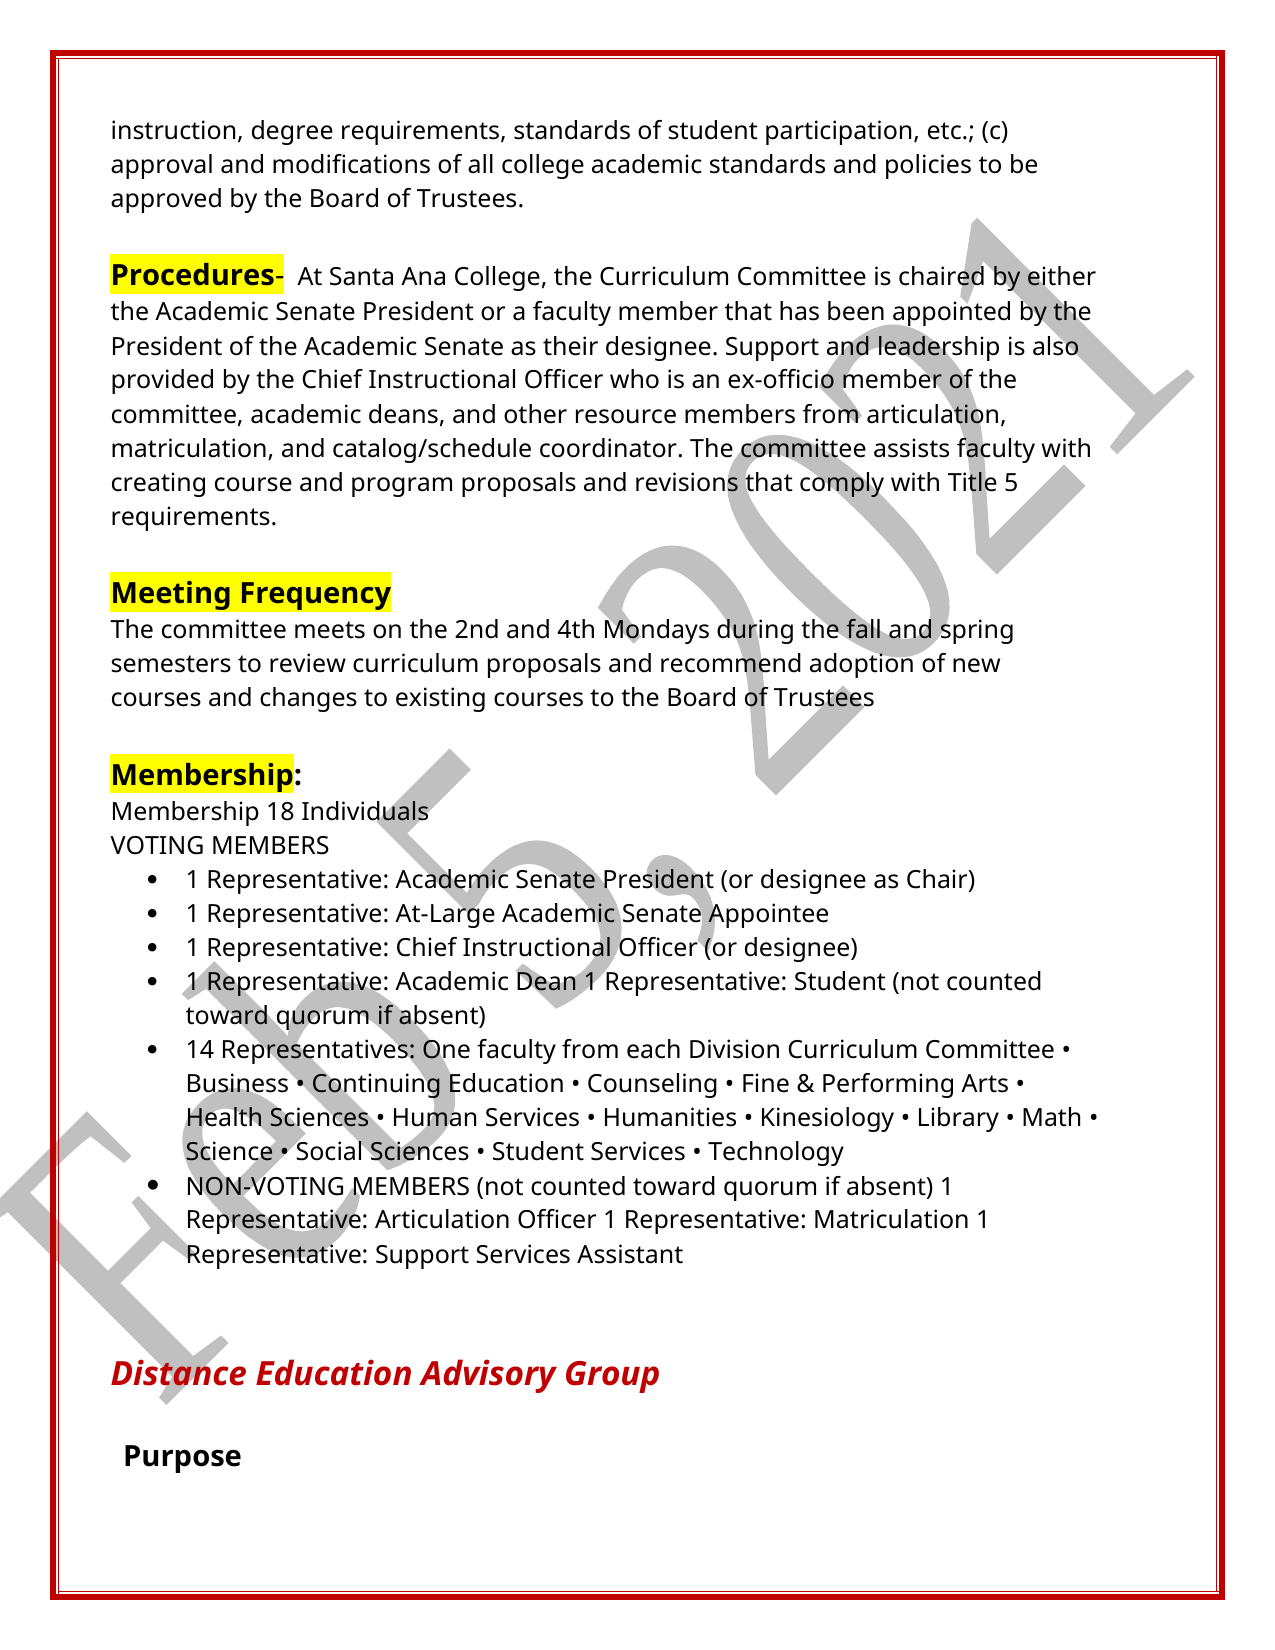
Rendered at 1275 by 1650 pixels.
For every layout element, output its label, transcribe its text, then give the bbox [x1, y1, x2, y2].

subtitle 14 Representatives: One faculty from each Division Curriculum Committee • Business • Continuing Education • Counseling • Fine & Performing Arts • Health Sciences • Human Services • Humanities • Kinesiology • Library • Math • Science • Social Sciences • Student Services • Technology [148, 1032, 1099, 1168]
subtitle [110, 112, 1099, 215]
subtitle NON-VOTING MEMBERS (not counted toward quorum if absent) 1 Representative: Articulation Officer 1 Representative: Matriculation 1 Representative: Support Services Assistant [148, 1168, 1099, 1270]
subtitle Meeting Frequency [391, 572, 1096, 612]
subtitle 1 Representative: Academic Senate President (or designee as Chair) [148, 862, 1099, 896]
subtitle The committee meets on the 2nd and 4th Mondays during the fall and spring semesters to review curriculum proposals and recommend adoption of new courses and changes to existing courses to the Board of Trustees [110, 612, 1096, 714]
subtitle Procedures- At Santa Ana College, the Curriculum Committee is chaired by either the Academic Senate President or a faculty member that has been appointed by the President of the Academic Senate as their designee. Support and leadership is also provided by the Chief Instructional Officer who is an ex-officio member of the committee, academic deans, and other resource members from articulation, matriculation, and catalog/schedule coordinator. The committee assists faculty with creating course and program proposals and revisions that comply with Title 5 requirements. [110, 254, 1099, 532]
subtitle Purpose [123, 1435, 1084, 1474]
subtitle 1 Representative: Academic Dean 1 Representative: Student (not counted toward quorum if absent) [148, 964, 1099, 1032]
subtitle Membership: [294, 754, 1099, 793]
subtitle 1 Representative: Chief Instructional Officer (or designee) [148, 930, 1099, 964]
subtitle Distance Education Advisory Group [110, 1350, 1099, 1395]
subtitle VOTING MEMBERS [110, 827, 1099, 862]
subtitle 1 Representative: At-Large Academic Senate Appointee [148, 896, 1099, 930]
subtitle Membership 18 Individuals [110, 793, 1099, 827]
